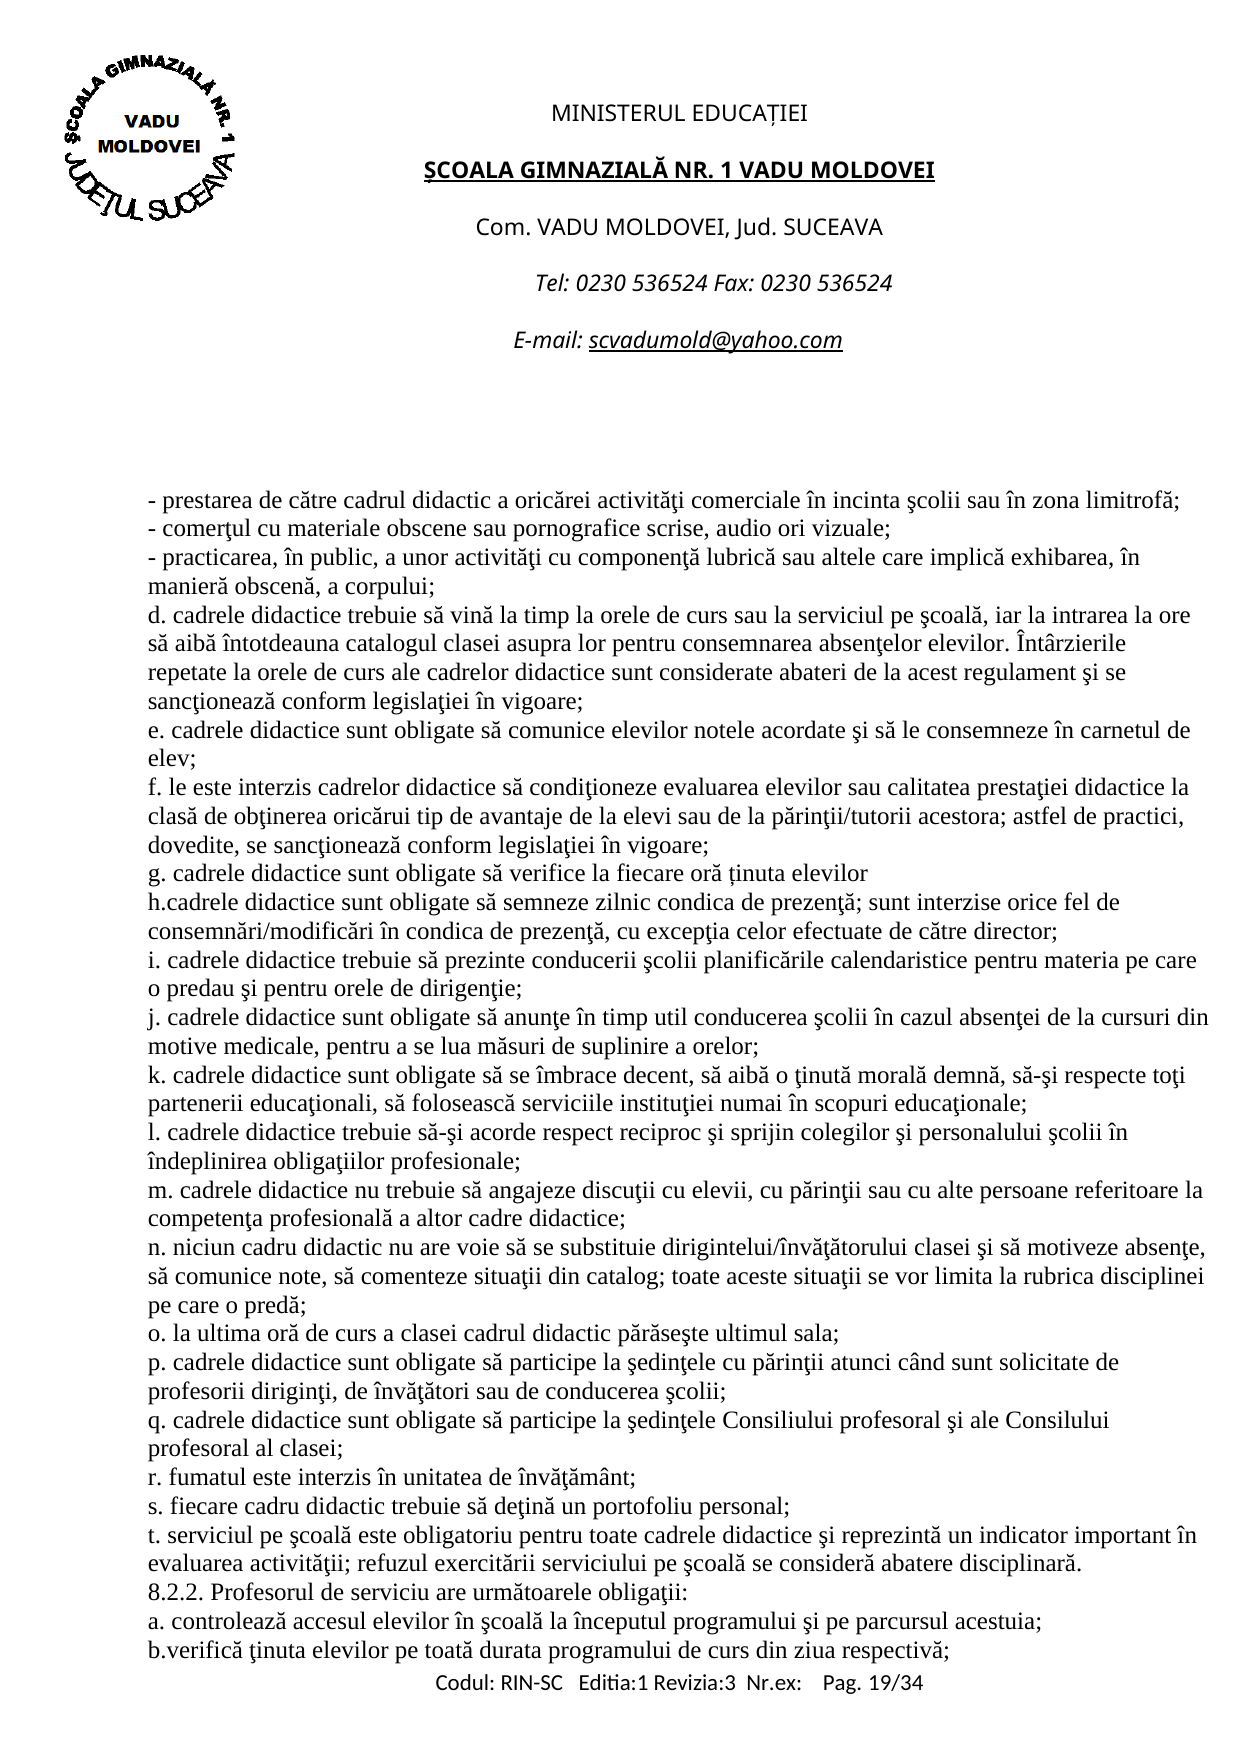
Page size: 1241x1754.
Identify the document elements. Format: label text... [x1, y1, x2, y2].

text m. cadrele didactice nu trebuie să angajeze discuţii cu elevii, cu părinţii sau cu alte persoane referitoare la competenţa profesională a altor cadre didactice; [148, 1175, 1211, 1232]
text k. cadrele didactice sunt obligate să se îmbrace decent, să aibă o ţinută morală demnă, să-şi respecte toţi partenerii educaţionali, să folosească serviciile instituţiei numai în scopuri educaţionale; [148, 1060, 1211, 1117]
text g. cadrele didactice sunt obligate să verifice la fiecare oră ținuta elevilor [148, 858, 1211, 887]
text r. fumatul este interzis în unitatea de învăţământ; [148, 1462, 1211, 1491]
text t. serviciul pe şcoală este obligatoriu pentru toate cadrele didactice şi reprezintă un indicator important în evaluarea activităţii; refuzul exercitării serviciului pe şcoală se consideră abatere disciplinară. [148, 1520, 1211, 1577]
picture [48, 45, 262, 235]
text j. cadrele didactice sunt obligate să anunţe în timp util conducerea şcolii în cazul absenţei de la cursuri din motive medicale, pentru a se lua măsuri de suplinire a orelor; [148, 1002, 1211, 1060]
text h.cadrele didactice sunt obligate să semneze zilnic condica de prezenţă; sunt interzise orice fel de consemnări/modificări în condica de prezenţă, cu excepţia celor efectuate de către director; [148, 887, 1211, 945]
text o. la ultima oră de curs a clasei cadrul didactic părăseşte ultimul sala; [148, 1318, 1211, 1347]
text q. cadrele didactice sunt obligate să participe la şedinţele Consiliului profesoral şi ale Consilului profesoral al clasei; [148, 1405, 1211, 1462]
text - practicarea, în public, a unor activităţi cu componenţă lubrică sau altele care implică exhibarea, în manieră obscenă, a corpului; [148, 542, 1211, 600]
text f. le este interzis cadrelor didactice să condiţioneze evaluarea elevilor sau calitatea prestaţiei didactice la clasă de obţinerea oricărui tip de avantaje de la elevi sau de la părinţii/tutorii acestora; astfel de practici, dovedite, se sancţionează conform legislaţiei în vigoare; [148, 772, 1211, 858]
text n. niciun cadru didactic nu are voie să se substituie dirigintelui/învăţătorului clasei şi să motiveze absenţe, să comunice note, să comenteze situaţii din catalog; toate aceste situaţii se vor limita la rubrica disciplinei pe care o predă; [148, 1232, 1211, 1318]
text p. cadrele didactice sunt obligate să participe la şedinţele cu părinţii atunci când sunt solicitate de profesorii diriginţi, de învăţători sau de conducerea şcolii; [148, 1347, 1211, 1405]
text - comerţul cu materiale obscene sau pornografice scrise, audio ori vizuale; [148, 513, 1211, 542]
text - prestarea de către cadrul didactic a oricărei activităţi comerciale în incinta şcolii sau în zona limitrofă; [148, 485, 1211, 513]
text i. cadrele didactice trebuie să prezinte conducerii şcolii planificările calendaristice pentru materia pe care o predau şi pentru orele de dirigenţie; [148, 945, 1211, 1002]
text d. cadrele didactice trebuie să vină la timp la orele de curs sau la serviciul pe şcoală, iar la intrarea la ore să aibă întotdeauna catalogul clasei asupra lor pentru consemnarea absenţelor elevilor. Întârzierile repetate la orele de curs ale cadrelor didactice sunt considerate abateri de la acest regulament şi se sancţionează conform legislaţiei în vigoare; [148, 600, 1211, 715]
text l. cadrele didactice trebuie să-şi acorde respect reciproc şi sprijin colegilor şi personalului şcolii în îndeplinirea obligaţiilor profesionale; [148, 1117, 1211, 1175]
text b.verifică ţinuta elevilor pe toată durata programului de curs din ziua respectivă; [148, 1635, 1211, 1663]
text a. controlează accesul elevilor în şcoală la începutul programului şi pe parcursul acestuia; [148, 1606, 1211, 1635]
text e. cadrele didactice sunt obligate să comunice elevilor notele acordate şi să le consemneze în carnetul de elev; [148, 715, 1211, 772]
text 8.2.2. Profesorul de serviciu are următoarele obligaţii: [148, 1577, 1211, 1606]
text s. fiecare cadru didactic trebuie să deţină un portofoliu personal; [148, 1491, 1211, 1520]
